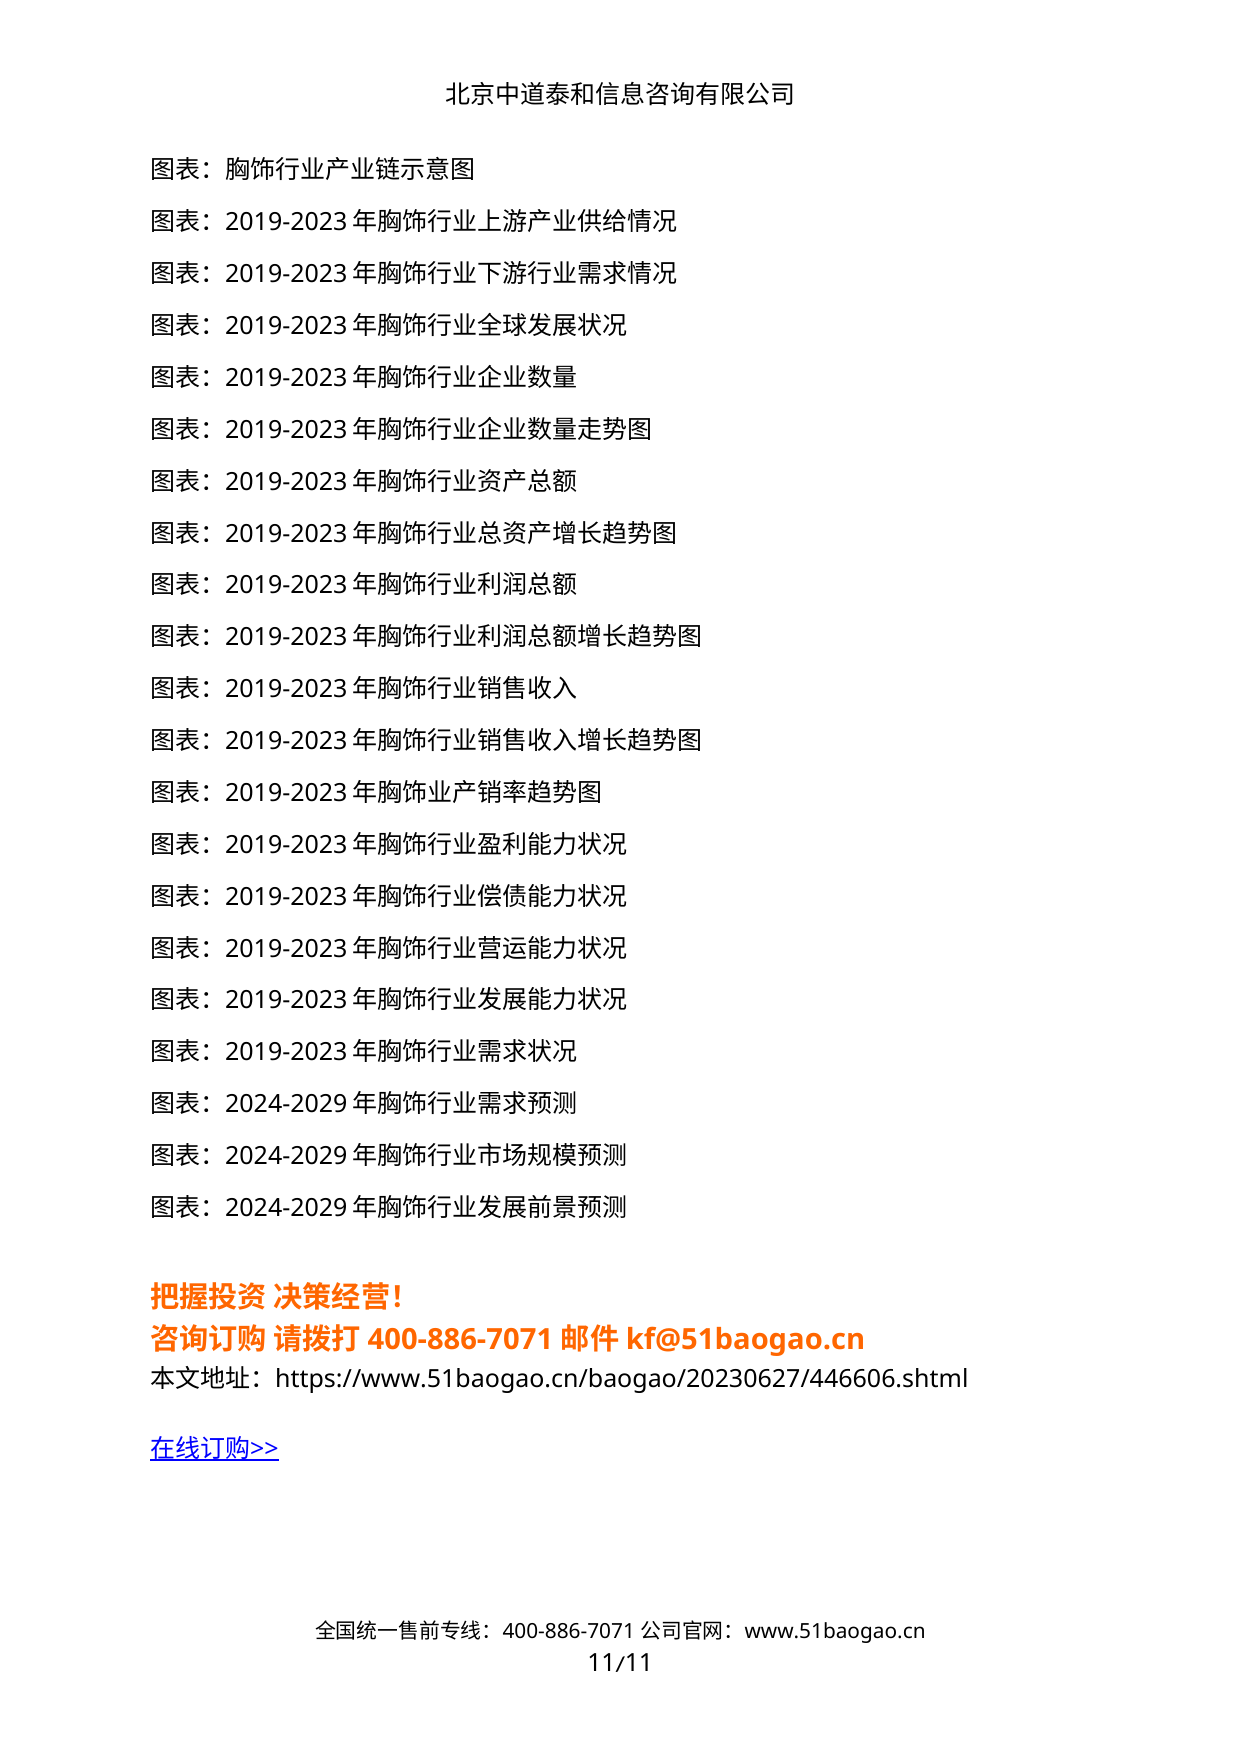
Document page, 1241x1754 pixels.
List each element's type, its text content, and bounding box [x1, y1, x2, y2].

text 图表：2019-2023年胸饰行业全球发展状况 [150, 306, 1090, 342]
text 图表：2019-2023年胸饰行业盈利能力状况 [150, 824, 1090, 861]
text 图表：2019-2023年胸饰行业销售收入 [150, 669, 1090, 705]
text 图表：2024-2029年胸饰行业需求预测 [150, 1084, 1090, 1120]
text 图表：2019-2023年胸饰行业利润总额增长趋势图 [150, 617, 1090, 653]
text 图表：2019-2023年胸饰行业上游产业供给情况 [150, 202, 1090, 238]
text 图表：2024-2029年胸饰行业市场规模预测 [150, 1136, 1090, 1172]
text 图表：2019-2023年胸饰行业发展能力状况 [150, 980, 1090, 1016]
text 在线订购>> [150, 1394, 1090, 1465]
text 图表：2019-2023年胸饰行业企业数量走势图 [150, 409, 1090, 446]
text 图表：2019-2023年胸饰业产销率趋势图 [150, 772, 1090, 809]
text 图表：2019-2023年胸饰行业销售收入增长趋势图 [150, 721, 1090, 757]
text 图表：2019-2023年胸饰行业下游行业需求情况 [150, 254, 1090, 290]
text 把握投资 决策经营！咨询订购 请拨打 400-886-7071 邮件 kf@51baogao.cn本文地址：https://www.51baogao.cn/baogao/20230627/446606.shtml [150, 1239, 1090, 1394]
text 图表：2019-2023年胸饰行业企业数量 [150, 357, 1090, 394]
text 图表：2019-2023年胸饰行业偿债能力状况 [150, 876, 1090, 912]
text 图表：2019-2023年胸饰行业需求状况 [150, 1032, 1090, 1068]
text 图表：2019-2023年胸饰行业资产总额 [150, 461, 1090, 497]
text 图表：胸饰行业产业链示意图 [150, 150, 1090, 186]
text 图表：2024-2029年胸饰行业发展前景预测 [150, 1187, 1090, 1224]
text 图表：2019-2023年胸饰行业总资产增长趋势图 [150, 513, 1090, 549]
text 图表：2019-2023年胸饰行业营运能力状况 [150, 928, 1090, 964]
text 图表：2019-2023年胸饰行业利润总额 [150, 565, 1090, 601]
